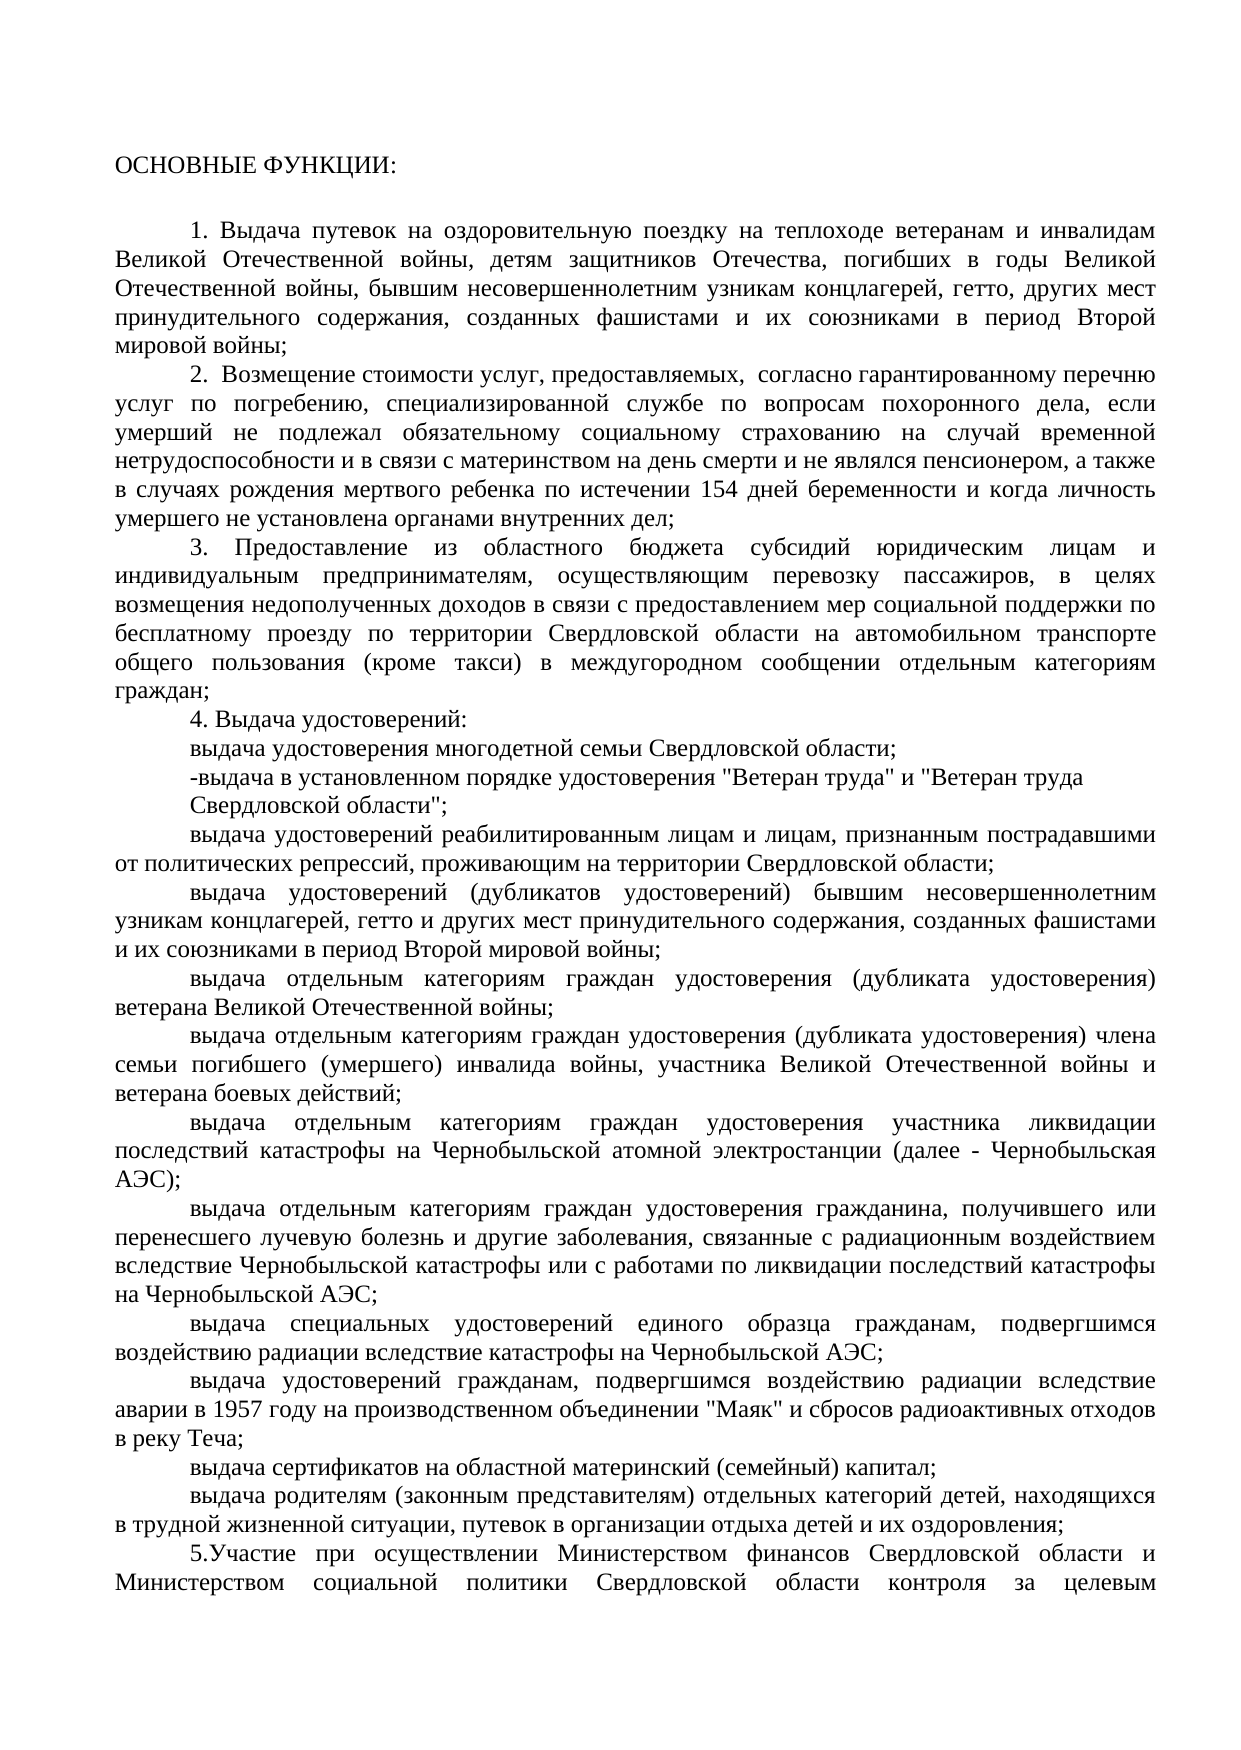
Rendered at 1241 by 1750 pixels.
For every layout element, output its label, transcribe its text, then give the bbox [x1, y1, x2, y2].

text выдача удостоверений гражданам, подвергшимся воздействию радиации вследствие аварии в 1957 году на производственном объединении "Маяк" и сбросов радиоактивных отходов в реку Теча; [114, 1365, 1157, 1452]
text 3. Предоставление из областного бюджета субсидий юридическим лицам и индивидуальным предпринимателям, осуществляющим перевозку пассажиров, в целях возмещения недополученных доходов в связи с предоставлением мер социальной поддержки по бесплатному проезду по территории Свердловской области на автомобильном транспорте общего пользования (кроме такси) в междугородном сообщении отдельным категориям граждан; [114, 532, 1157, 704]
text выдача отдельным категориям граждан удостоверения участника ликвидации последствий катастрофы на Чернобыльской атомной электростанции (далее - Чернобыльская АЭС); [114, 1107, 1157, 1193]
text Свердловской области"; [114, 790, 1157, 819]
text выдача отдельным категориям граждан удостоверения гражданина, получившего или перенесшего лучевую болезнь и другие заболевания, связанные с радиационным воздействием вследствие Чернобыльской катастрофы или с работами по ликвидации последствий катастрофы на Чернобыльской АЭС; [114, 1193, 1157, 1308]
text 2. Возмещение стоимости услуг, предоставляемых, согласно гарантированному перечню услуг по погребению, специализированной службе по вопросам похоронного дела, если умерший не подлежал обязательному социальному страхованию на случай временной нетрудоспособности и в связи с материнством на день смерти и не являлся пенсионером, а также в случаях рождения мертвого ребенка по истечении 154 дней беременности и когда личность умершего не установлена органами внутренних дел; [114, 359, 1157, 532]
text выдача отдельным категориям граждан удостоверения (дубликата удостоверения) члена семьи погибшего (умершего) инвалида войны, участника Великой Отечественной войны и ветерана боевых действий; [114, 1020, 1157, 1107]
text выдача удостоверения многодетной семьи Свердловской области; [114, 733, 1157, 762]
text ОСНОВНЫЕ ФУНКЦИИ: [114, 150, 1157, 179]
text 4. Выдача удостоверений: [114, 704, 1157, 733]
text выдача сертификатов на областной материнский (семейный) капитал; [114, 1452, 1157, 1480]
text выдача удостоверений реабилитированным лицам и лицам, признанным пострадавшими от политических репрессий, проживающим на территории Свердловской области; [114, 819, 1157, 877]
text 1. Выдача путевок на оздоровительную поездку на теплоходе ветеранам и инвалидам Великой Отечественной войны, детям защитников Отечества, погибших в годы Великой Отечественной войны, бывшим несовершеннолетним узникам концлагерей, гетто, других мест принудительного содержания, созданных фашистами и их союзниками в период Второй мировой войны; [114, 215, 1157, 359]
text -выдача в установленном порядке удостоверения "Ветеран труда" и "Ветеран труда [114, 762, 1157, 790]
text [114, 1538, 1157, 1595]
text выдача родителям (законным представителям) отдельных категорий детей, находящихся в трудной жизненной ситуации, путевок в организации отдыха детей и их оздоровления; [114, 1480, 1157, 1538]
text выдача удостоверений (дубликатов удостоверений) бывшим несовершеннолетним узникам концлагерей, гетто и других мест принудительного содержания, созданных фашистами и их союзниками в период Второй мировой войны; [114, 877, 1157, 963]
text выдача специальных удостоверений единого образца гражданам, подвергшимся воздействию радиации вследствие катастрофы на Чернобыльской АЭС; [114, 1308, 1157, 1365]
text выдача отдельным категориям граждан удостоверения (дубликата удостоверения) ветерана Великой Отечественной войны; [114, 963, 1157, 1020]
